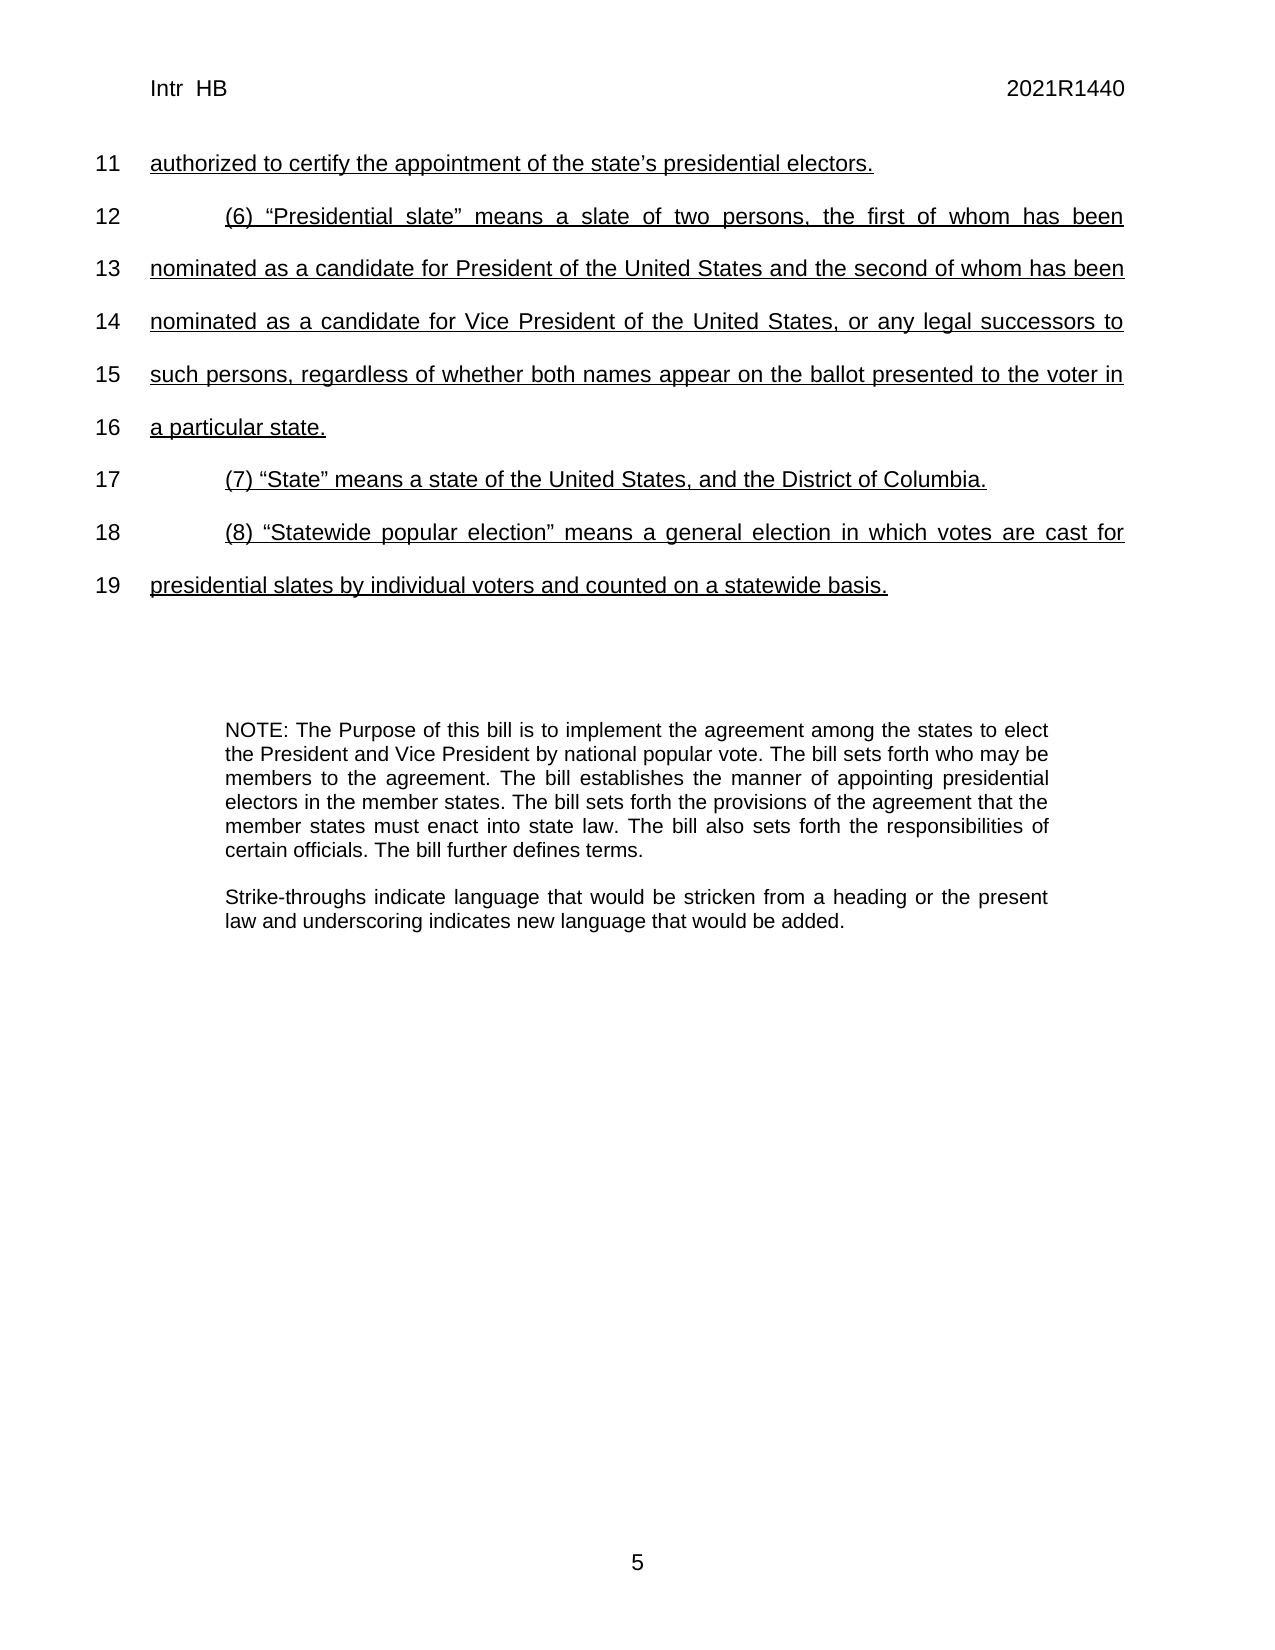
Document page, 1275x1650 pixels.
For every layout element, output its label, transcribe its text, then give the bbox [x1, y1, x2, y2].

text (8) “Statewide popular election” means a general election in which votes are cast for presidential slates by individual voters and counted on a statewide basis. [150, 519, 1125, 598]
text (6) “Presidential slate” means a slate of two persons, the first of whom has been nominated as a candidate for President of the United States and the second of whom has been nominated as a candidate for Vice President of the United States, or any legal successors to such persons, regardless of whether both names appear on the ballot presented to the voter in a particular state. [150, 203, 1125, 278]
text (7) “State” means a state of the United States, and the District of Columbia. [150, 466, 1125, 493]
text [150, 150, 1125, 176]
text (6) “Presidential slate” means a slate of two persons, the first of whom has been nominated as a candidate for President of the United States and the second of whom has been nominated as a candidate for Vice President of the United States, or any legal successors to such persons, regardless of whether both names appear on the ballot presented to the voter in a particular state. [150, 279, 1125, 440]
text Strike-throughs indicate language that would be stricken from a heading or the present law and underscoring indicates new language that would be added. [225, 885, 1050, 933]
text NOTE: The Purpose of this bill is to implement the agreement among the states to elect the President and Vice President by national popular vote. The bill sets forth who may be members to the agreement. The bill establishes the manner of appointing presidential electors in the member states. The bill sets forth the provisions of the agreement that the member states must enact into state law. The bill also sets forth the responsibilities of certain officials. The bill further defines terms. [225, 718, 1050, 862]
